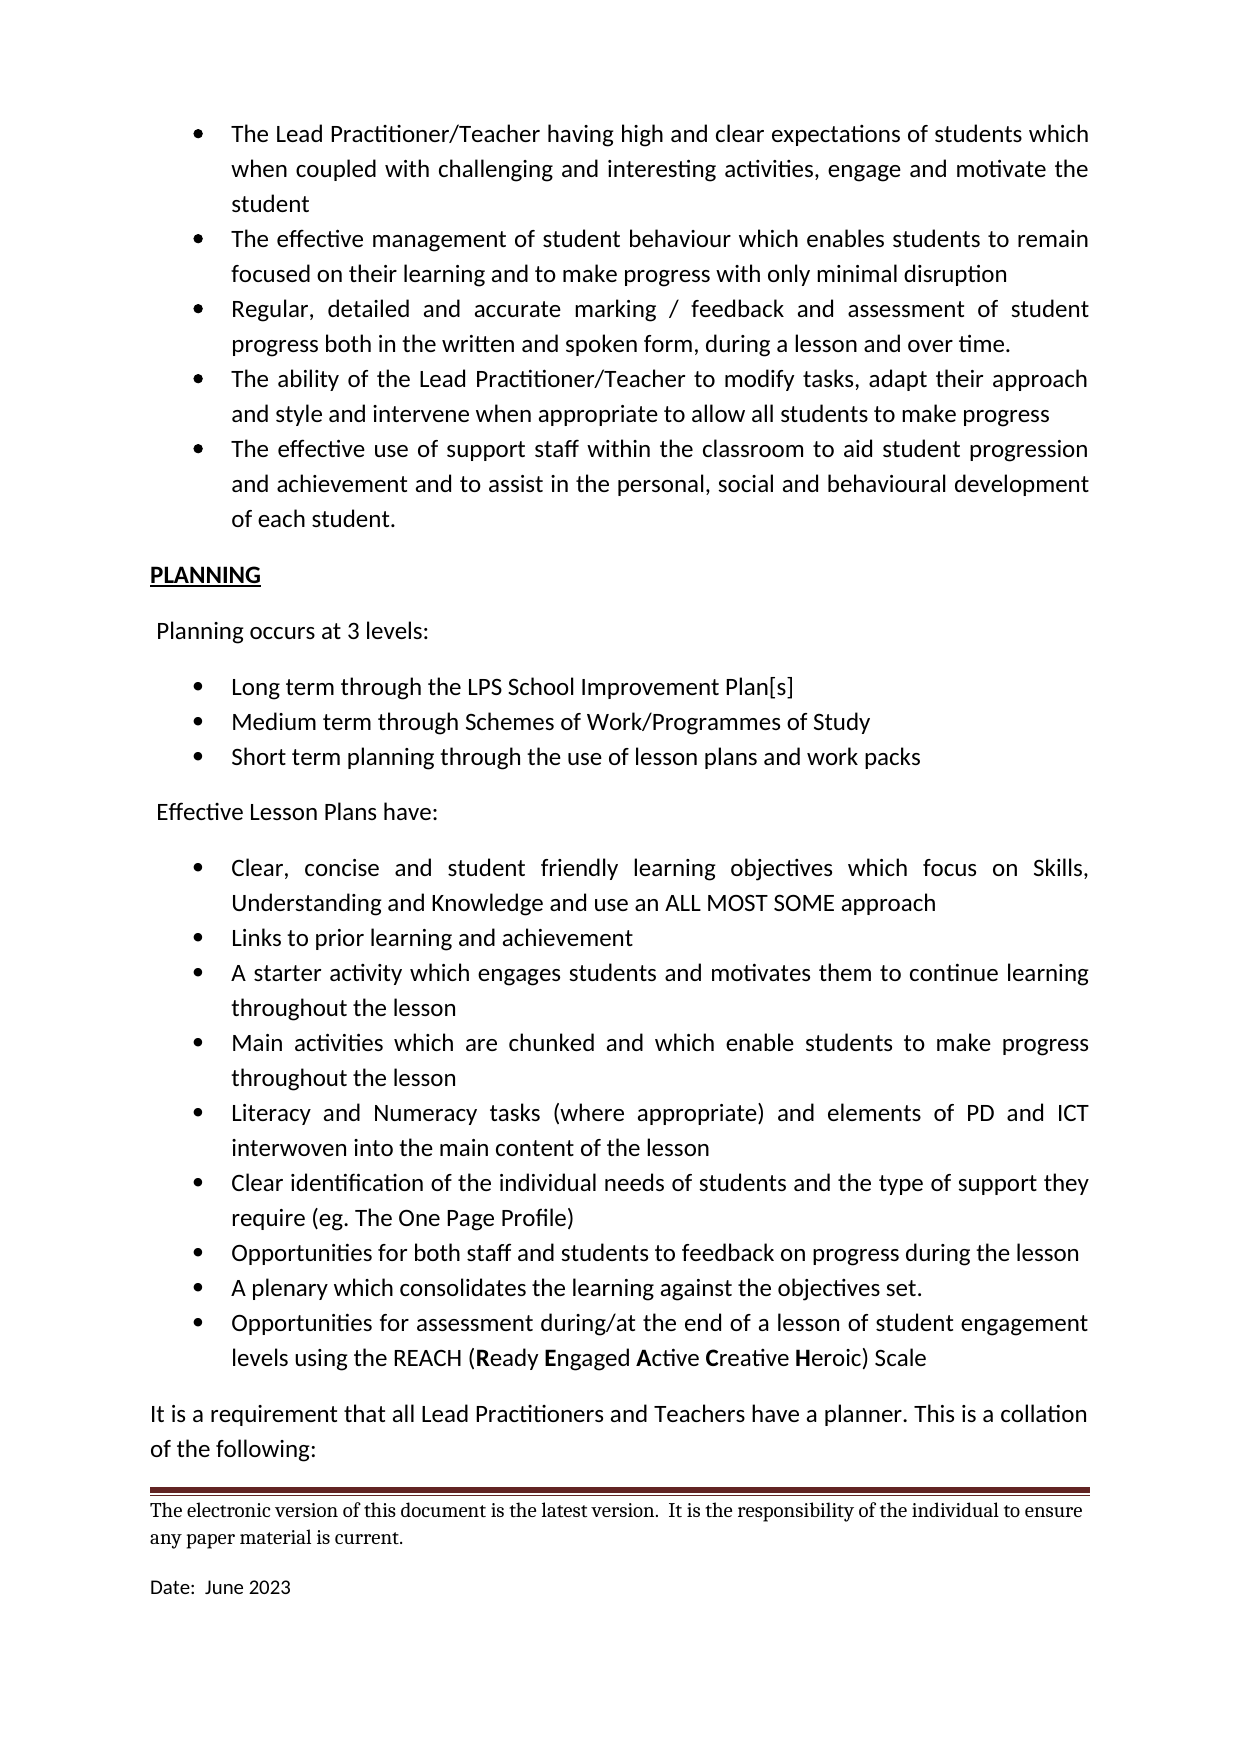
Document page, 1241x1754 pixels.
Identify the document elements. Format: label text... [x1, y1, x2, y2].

list Literacy and Numeracy tasks (where appropriate) and elements of PD and ICT interwoven into the main content of the lesson [194, 1097, 1090, 1163]
list A plenary which consolidates the learning against the objectives set. [194, 1272, 1090, 1303]
list Clear, concise and student friendly learning objectives which focus on Skills, Understanding and Knowledge and use an ALL MOST SOME approach [194, 852, 1090, 918]
text PLANNING [150, 559, 1090, 589]
text Effective Lesson Plans have: [156, 796, 1090, 827]
text Planning occurs at 3 levels: [156, 615, 1090, 645]
list The ability of the Lead Practitioner/Teacher to modify tasks, adapt their approach and style and intervene when appropriate to allow all students to make progress [194, 363, 1090, 429]
list Main activities which are chunked and which enable students to make progress throughout the lesson [194, 1027, 1090, 1093]
list A starter activity which engages students and motivates them to continue learning throughout the lesson [194, 957, 1090, 1023]
list Medium term through Schemes of Work/Programmes of Study [194, 706, 1090, 736]
list Opportunities for assessment during/at the end of a lesson of student engagement levels using the REACH (Ready Engaged Active Creative Heroic) Scale [194, 1307, 1090, 1373]
list Regular, detailed and accurate marking / feedback and assessment of student progress both in the written and spoken form, during a lesson and over time. [194, 293, 1090, 359]
list The effective management of student behaviour which enables students to remain focused on their learning and to make progress with only minimal disruption [194, 223, 1090, 289]
list Links to prior learning and achievement [194, 922, 1090, 953]
list Long term through the LPS School Improvement Plan[s] [194, 671, 1090, 701]
list The effective use of support staff within the classroom to aid student progression and achievement and to assist in the personal, social and behavioural development of each student. [194, 433, 1090, 534]
list Clear identification of the individual needs of students and the type of support they require (eg. The One Page Profile) [194, 1167, 1090, 1233]
list Opportunities for both staff and students to feedback on progress during the lesson [194, 1237, 1090, 1268]
list Short term planning through the use of lesson plans and work packs [194, 741, 1090, 771]
list The Lead Practitioner/Teacher having high and clear expectations of students which when coupled with challenging and interesting activities, engage and motivate the student [194, 118, 1090, 219]
text It is a requirement that all Lead Practitioners and Teachers have a planner. This is a collation of the following: [150, 1398, 1090, 1464]
